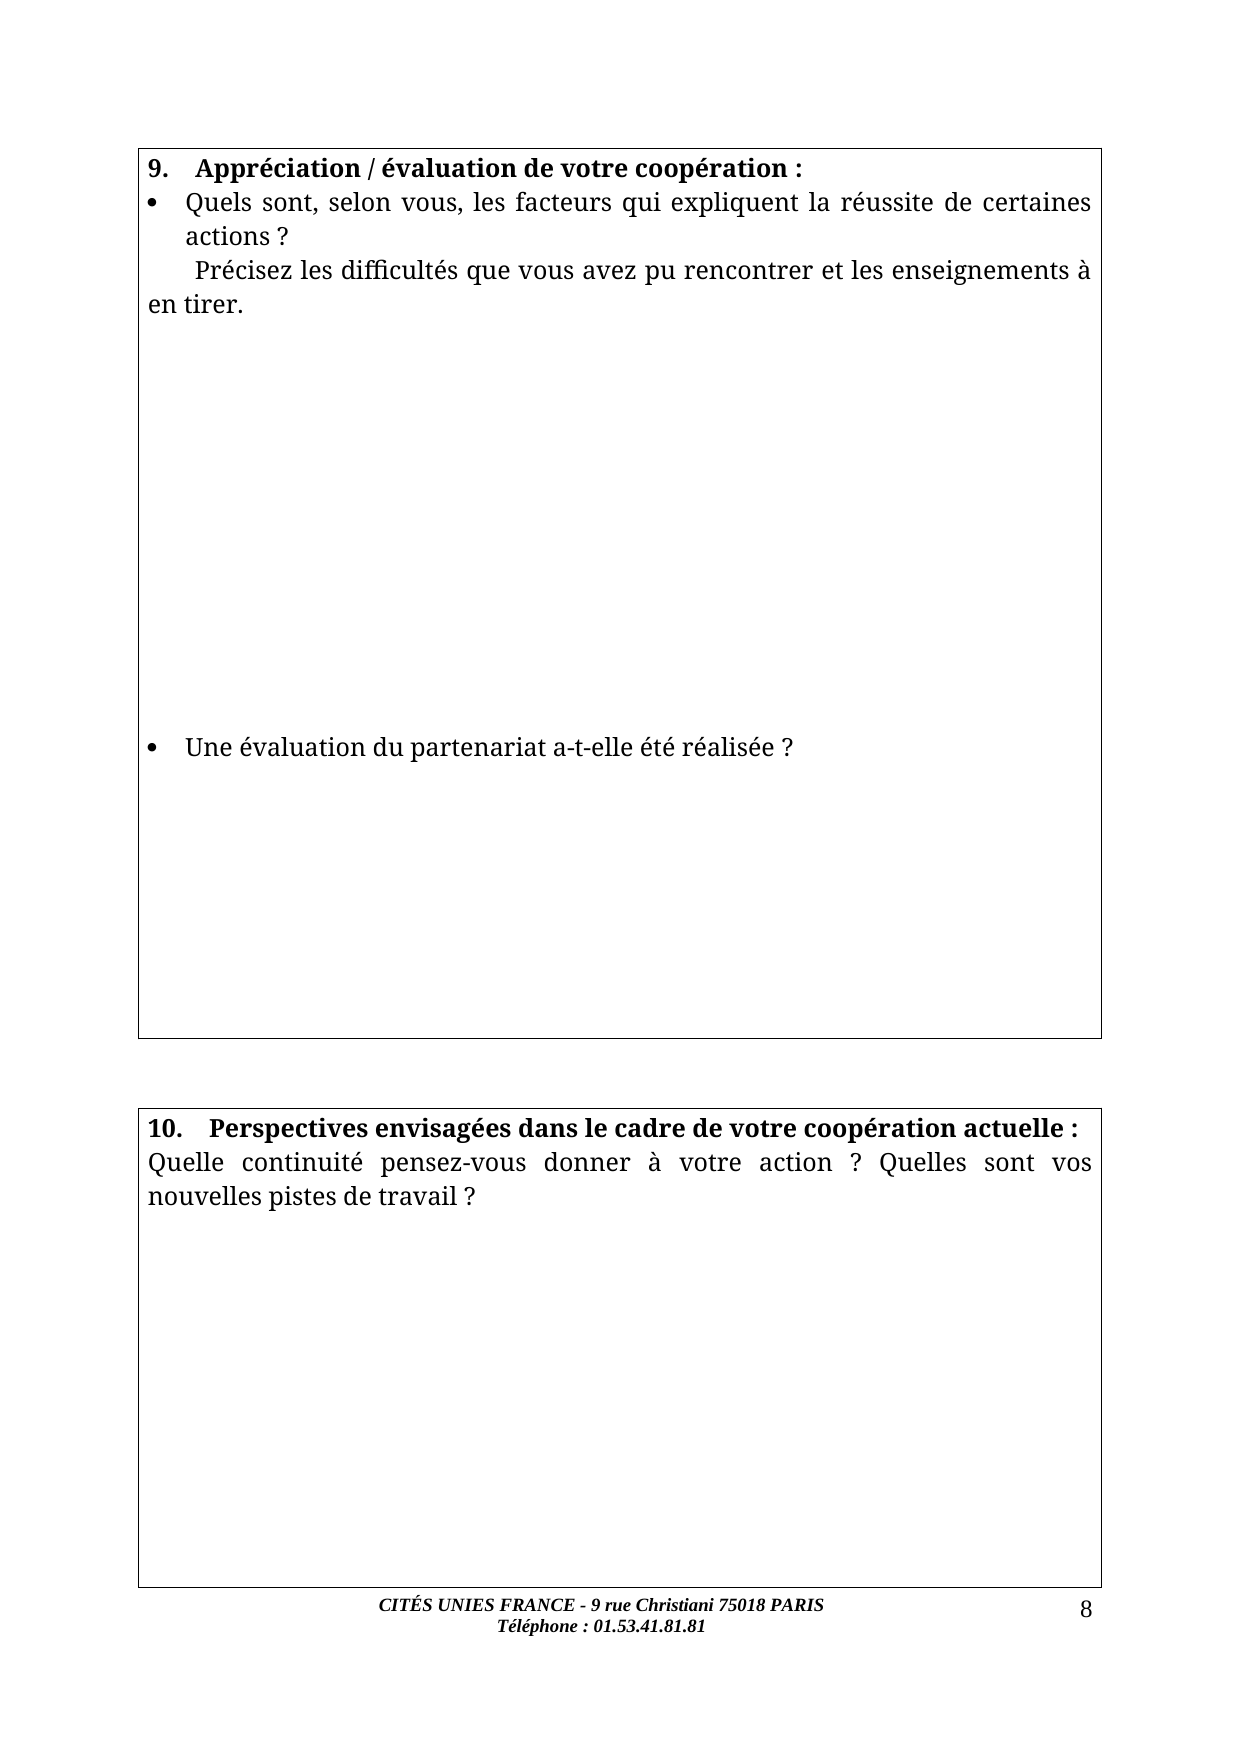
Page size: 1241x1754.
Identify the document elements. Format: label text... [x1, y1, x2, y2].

list Quels sont, selon vous, les facteurs qui expliquent la réussite de certaines actions ? [148, 185, 1093, 253]
text 9. Appréciation / évaluation de votre coopération : [139, 149, 1101, 185]
text 10. Perspectives envisagées dans le cadre de votre coopération actuelle : [139, 1109, 1101, 1145]
text Quelle continuité pensez-vous donner à votre action ? Quelles sont vos nouvelles pistes de travail ? [148, 1145, 1093, 1213]
text Précisez les difficultés que vous avez pu rencontrer et les enseignements à en tirer. [148, 253, 1093, 321]
list Une évaluation du partenariat a-t-elle été réalisée ? [148, 730, 1093, 764]
